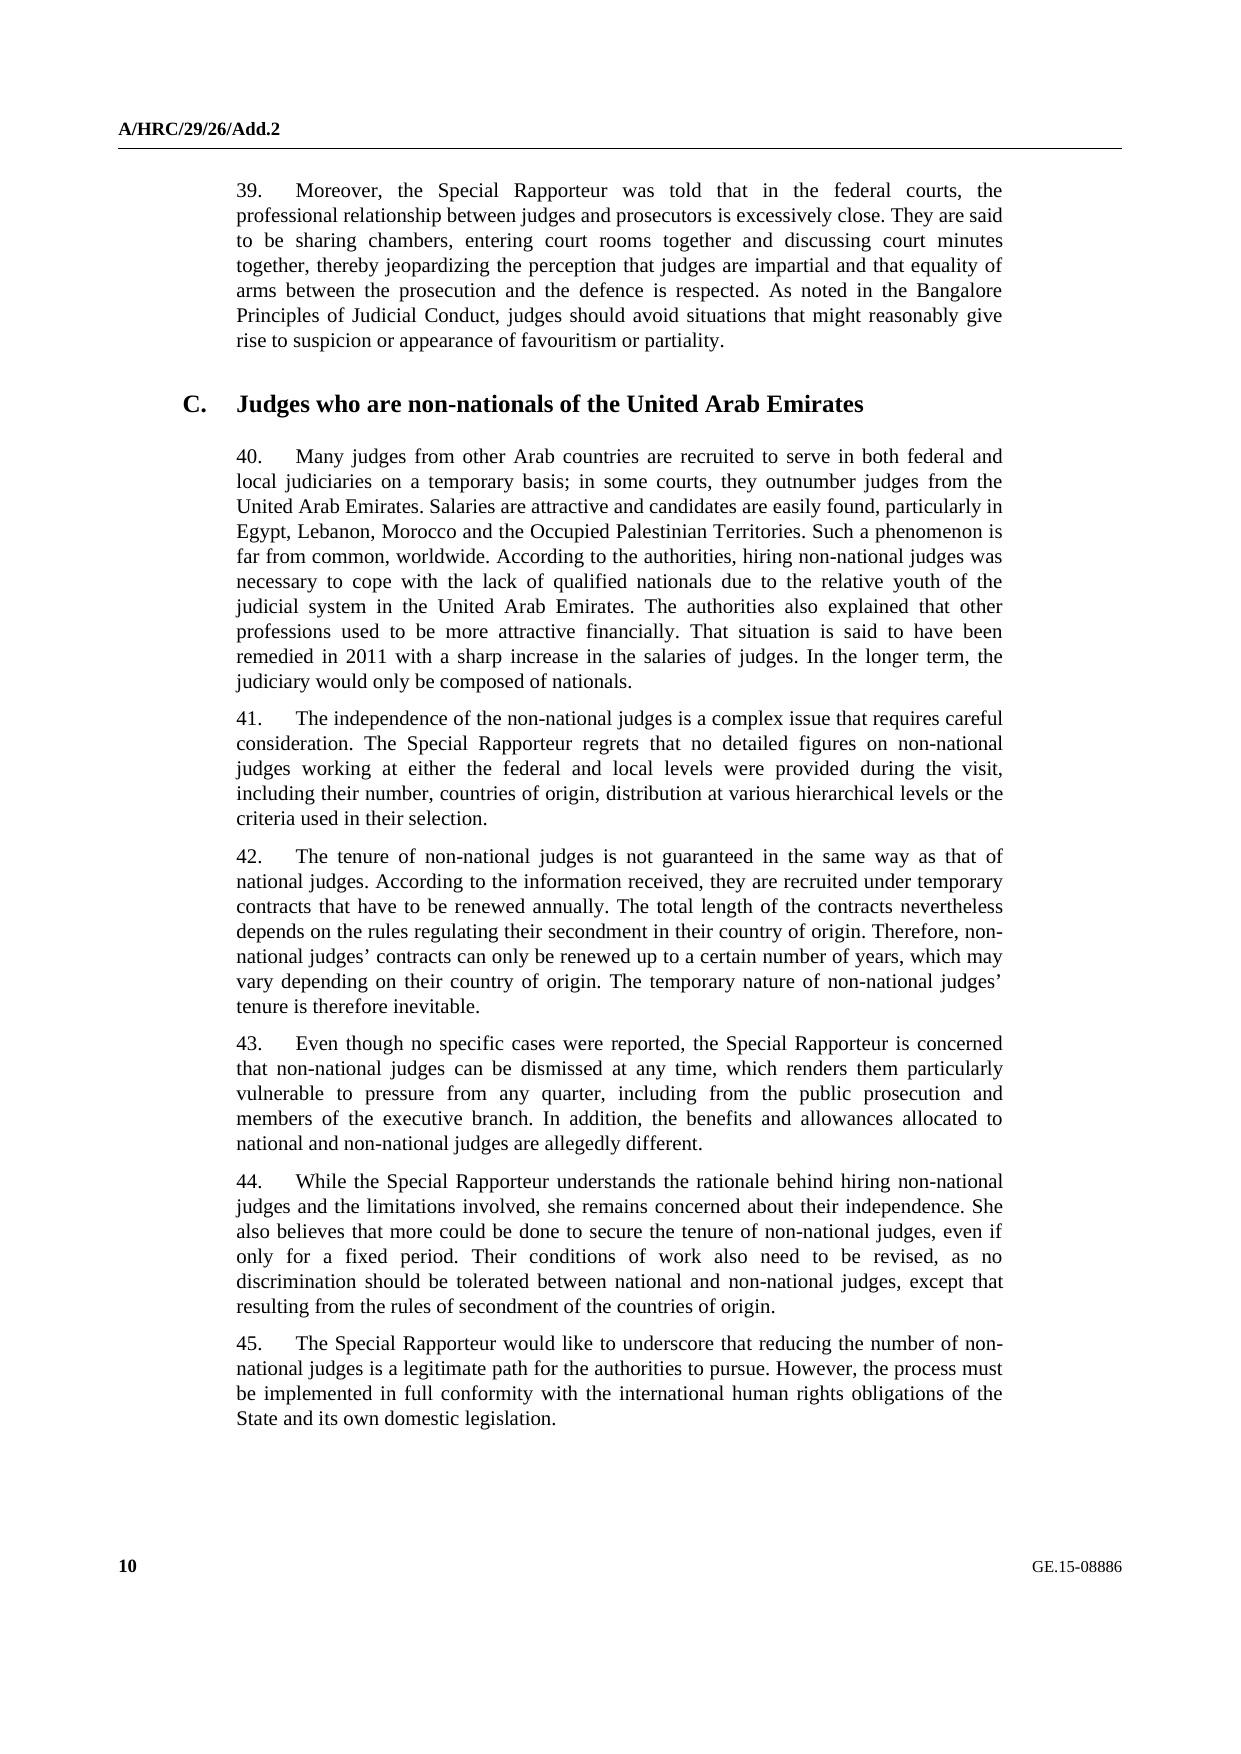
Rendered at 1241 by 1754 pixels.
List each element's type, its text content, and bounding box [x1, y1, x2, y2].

list Even though no specific cases were reported, the Special Rapporteur is concerned that non-national judges can be dismissed at any time, which renders them particularly vulnerable to pressure from any quarter, including from the public prosecution and members of the executive branch. In addition, the benefits and allowances allocated to national and non-national judges are allegedly different. [236, 1030, 1004, 1155]
list Many judges from other Arab countries are recruited to serve in both federal and local judiciaries on a temporary basis; in some courts, they outnumber judges from the United Arab Emirates. Salaries are attractive and candidates are easily found, particularly in Egypt, Lebanon, Morocco and the Occupied Palestinian Territories. Such a phenomenon is far from common, worldwide. According to the authorities, hiring non-national judges was necessary to cope with the lack of qualified nationals due to the relative youth of the judicial system in the United Arab Emirates. The authorities also explained that other professions used to be more attractive financially. That situation is said to have been remedied in 2011 with a sharp increase in the salaries of judges. In the longer term, the judiciary would only be composed of nationals. [236, 443, 1004, 693]
text C. Judges who are non-nationals of the United Arab Emirates [118, 390, 1004, 418]
list The Special Rapporteur would like to underscore that reducing the number of non-national judges is a legitimate path for the authorities to pursue. However, the process must be implemented in full conformity with the international human rights obligations of the State and its own domestic legislation. [236, 1330, 1004, 1430]
list While the Special Rapporteur understands the rationale behind hiring non-national judges and the limitations involved, she remains concerned about their independence. She also believes that more could be done to secure the tenure of non-national judges, even if only for a fixed period. Their conditions of work also need to be revised, as no discrimination should be tolerated between national and non-national judges, except that resulting from the rules of secondment of the countries of origin. [236, 1168, 1004, 1318]
list The independence of the non-national judges is a complex issue that requires careful consideration. The Special Rapporteur regrets that no detailed figures on non-national judges working at either the federal and local levels were provided during the visit, including their number, countries of origin, distribution at various hierarchical levels or the criteria used in their selection. [236, 705, 1004, 830]
list Moreover, the Special Rapporteur was told that in the federal courts, the professional relationship between judges and prosecutors is excessively close. They are said to be sharing chambers, entering court rooms together and discussing court minutes together, thereby jeopardizing the perception that judges are impartial and that equality of arms between the prosecution and the defence is respected. As noted in the Bangalore Principles of Judicial Conduct, judges should avoid situations that might reasonably give rise to suspicion or appearance of favouritism or partiality. [236, 177, 1004, 352]
list The tenure of non-national judges is not guaranteed in the same way as that of national judges. According to the information received, they are recruited under temporary contracts that have to be renewed annually. The total length of the contracts nevertheless depends on the rules regulating their secondment in their country of origin. Therefore, non-national judges’ contracts can only be renewed up to a certain number of years, which may vary depending on their country of origin. The temporary nature of non-national judges’ tenure is therefore inevitable. [236, 843, 1004, 1018]
